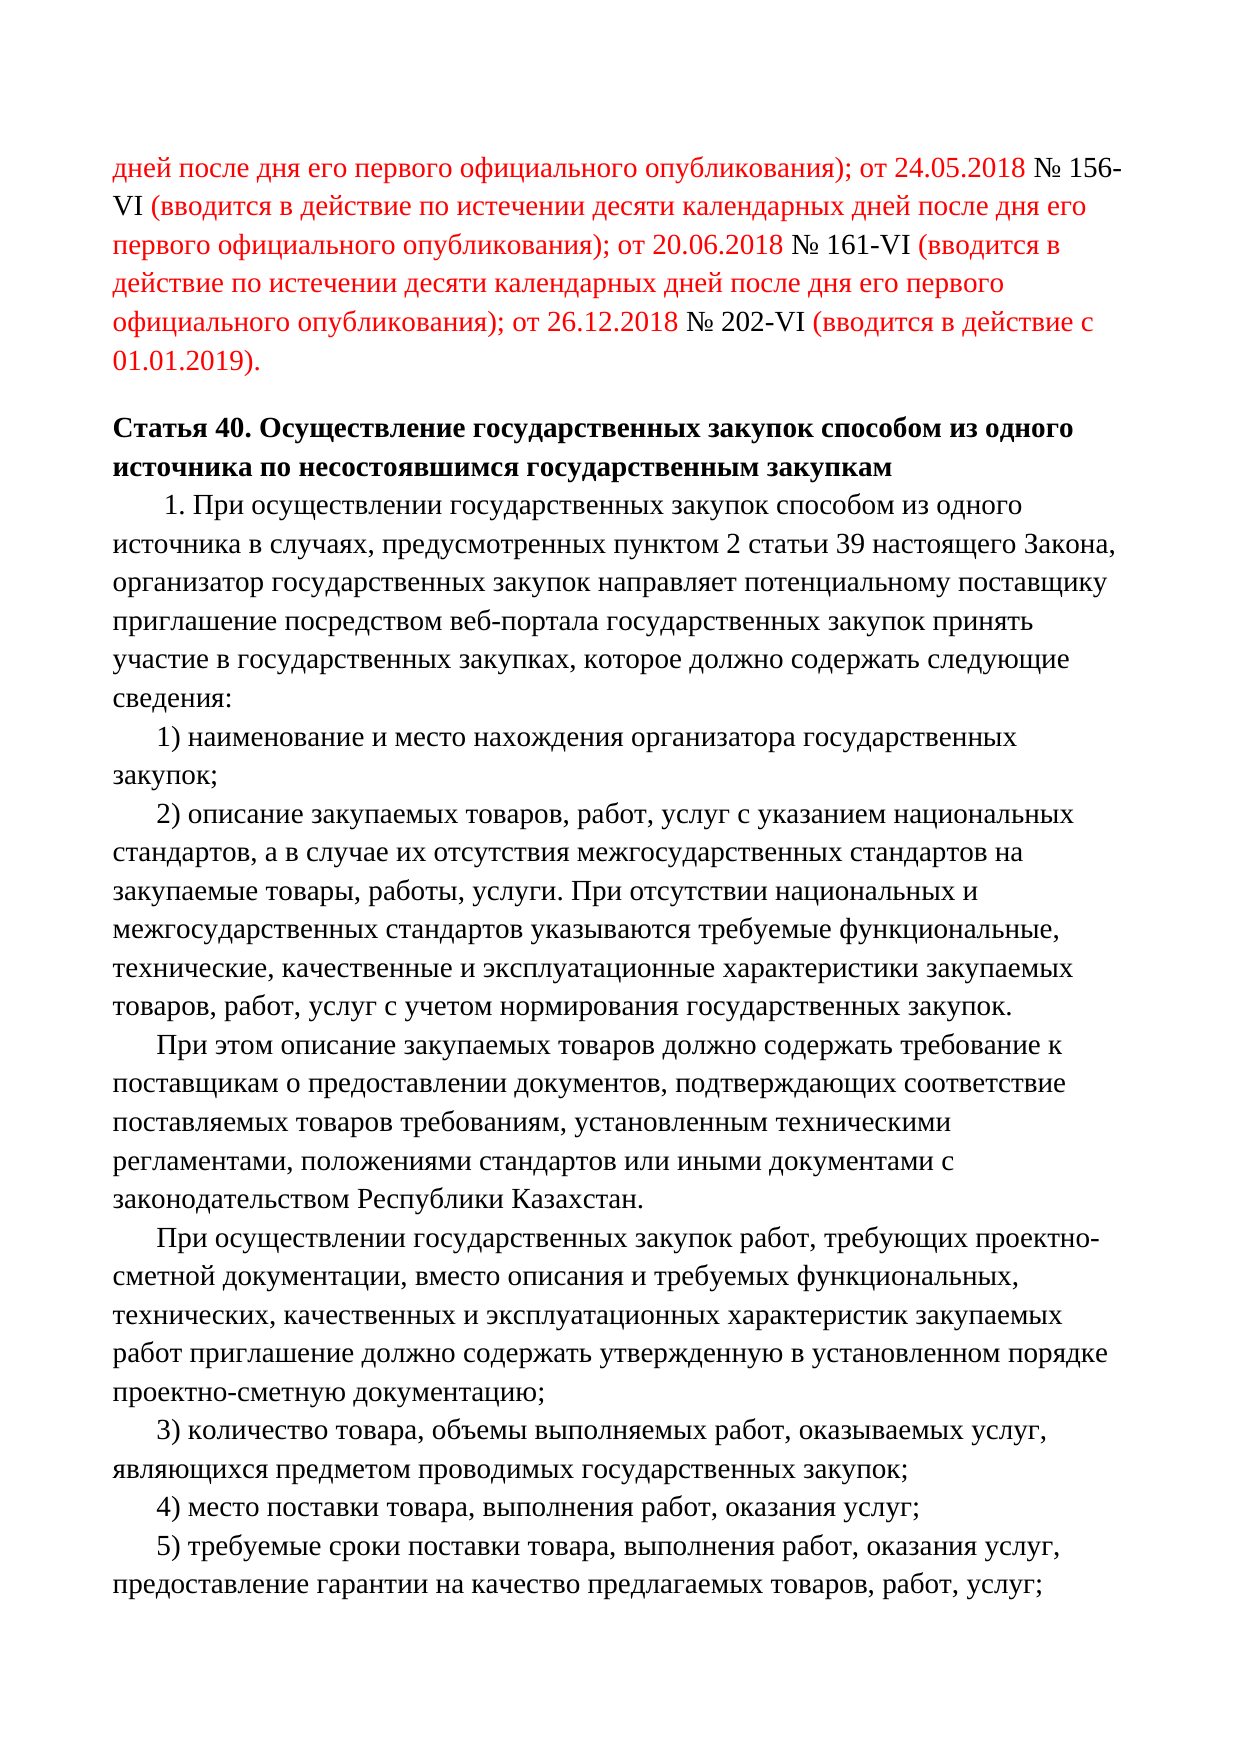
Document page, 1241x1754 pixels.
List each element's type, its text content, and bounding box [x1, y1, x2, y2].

text 3) количество товара, объемы выполняемых работ, оказываемых услуг, являющихся предметом проводимых государственных закупок; [112, 1412, 1128, 1484]
text 4) место поставки товара, выполнения работ, оказания услуг; [112, 1489, 1128, 1523]
text Статья 40. Осуществление государственных закупок способом из одного источника по несостоявшимся государственным закупкам [112, 410, 1128, 482]
text При этом описание закупаемых товаров должно содержать требование к поставщикам о предоставлении документов, подтверждающих соответствие поставляемых товаров требованиям, установленным техническими регламентами, положениями стандартов или иными документами с законодательством Республики Казахстан. [112, 1027, 1128, 1215]
text 5) требуемые сроки поставки товара, выполнения работ, оказания услуг, предоставление гарантии на качество предлагаемых товаров, работ, услуг; [112, 1528, 1128, 1600]
text При осуществлении государственных закупок работ, требующих проектно-сметной документации, вместо описания и требуемых функциональных, технических, качественных и эксплуатационных характеристик закупаемых работ приглашение должно содержать утвержденную в установленном порядке проектно-сметную документацию; [112, 1220, 1128, 1407]
text 1. При осуществлении государственных закупок способом из одного источника в случаях, предусмотренных пунктом 2 статьи 39 настоящего Закона, организатор государственных закупок направляет потенциальному поставщику приглашение посредством веб-портала государственных закупок принять участие в государственных закупках, которое должно содержать следующие сведения: [112, 487, 1128, 714]
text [112, 150, 1128, 406]
text 1) наименование и место нахождения организатора государственных закупок; [112, 719, 1128, 791]
text 2) описание закупаемых товаров, работ, услуг с указанием национальных стандартов, а в случае их отсутствия межгосударственных стандартов на закупаемые товары, работы, услуги. При отсутствии национальных и межгосударственных стандартов указываются требуемые функциональные, технические, качественные и эксплуатационные характеристики закупаемых товаров, работ, услуг с учетом нормирования государственных закупок. [112, 796, 1128, 1022]
